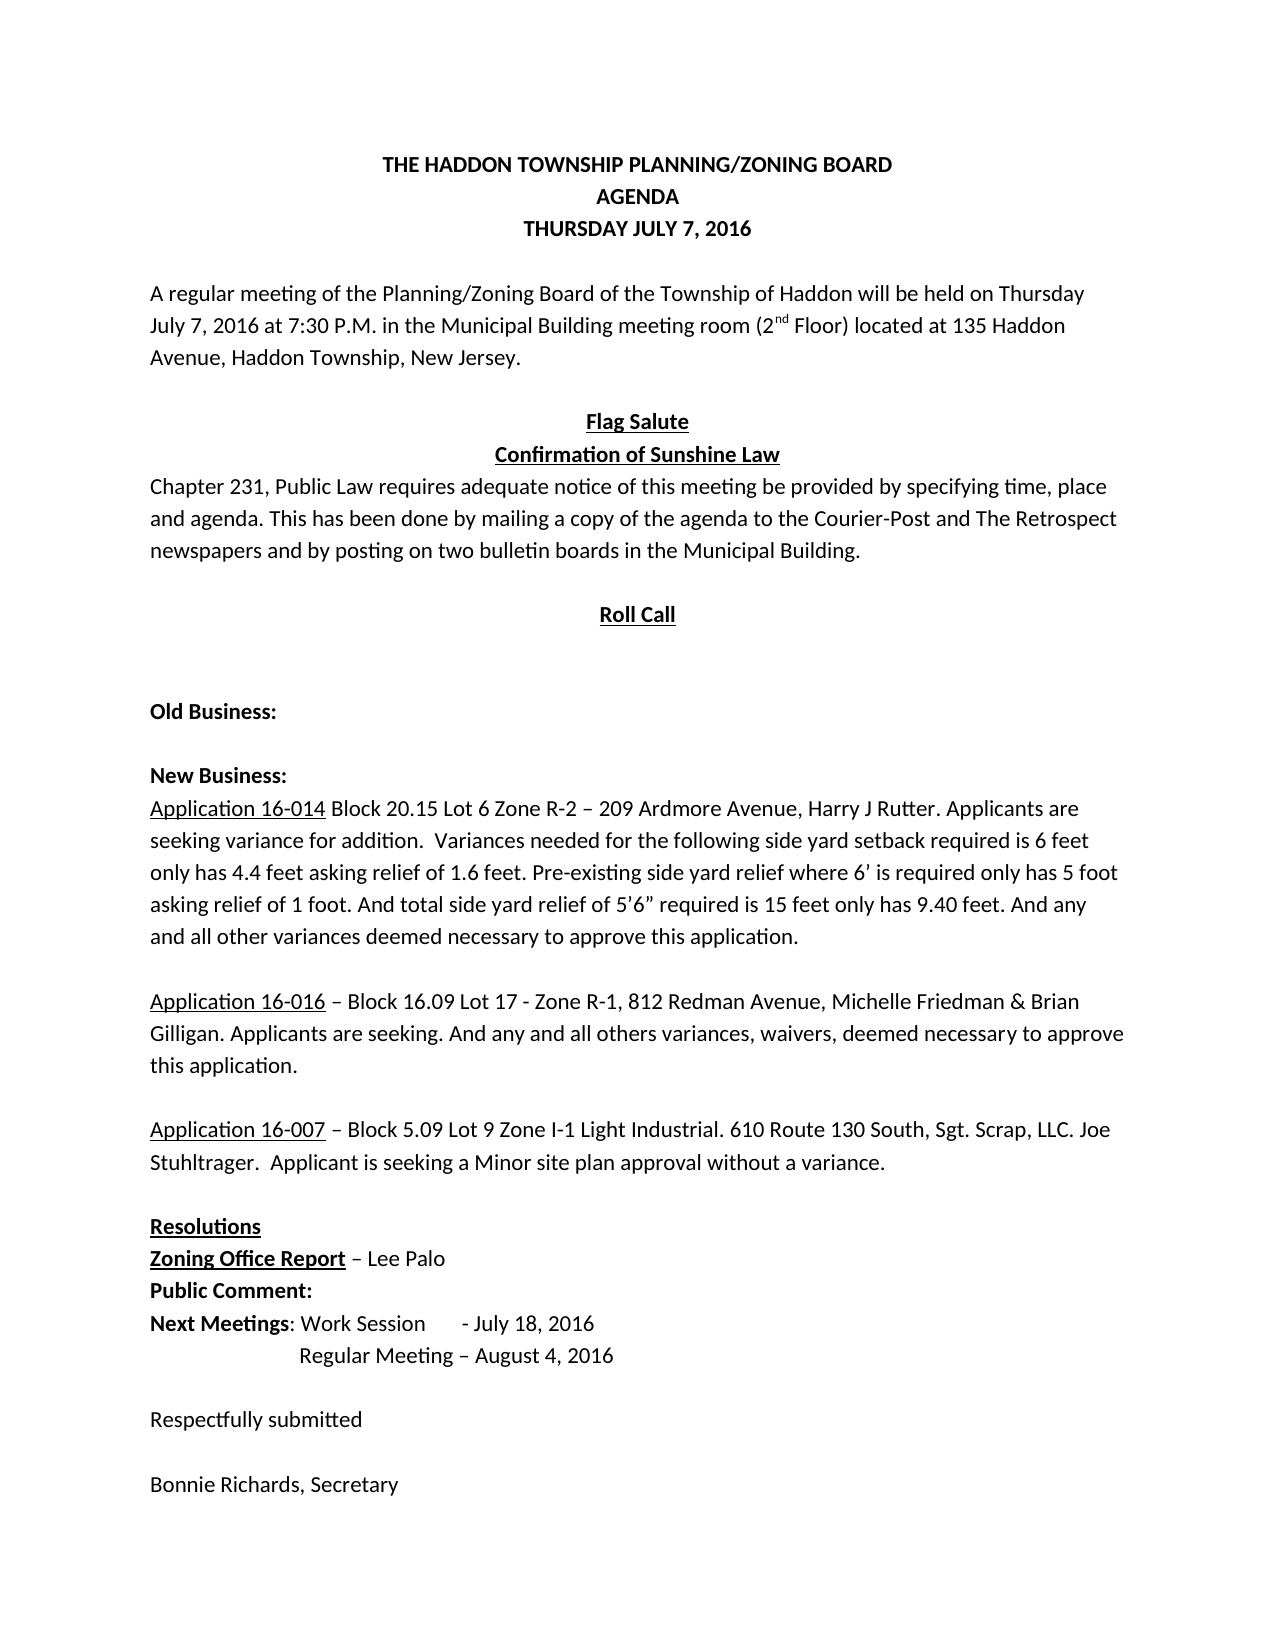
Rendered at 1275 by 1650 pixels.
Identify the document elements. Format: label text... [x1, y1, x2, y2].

text Roll Call [150, 601, 1125, 629]
text Resolutions [150, 1212, 1125, 1240]
text Next Meetings: Work Session - July 18, 2016 [150, 1309, 1125, 1337]
text Application 16-007 – Block 5.09 Lot 9 Zone I-1 Light Industrial. 610 Route 130 South, Sgt. Scrap, LLC. Joe Stuhltrager. Applicant is seeking a Minor site plan approval without a variance. [150, 1116, 1125, 1176]
text New Business: [150, 762, 1125, 789]
text Respectfully submitted [150, 1405, 1125, 1433]
text A regular meeting of the Planning/Zoning Board of the Township of Haddon will be held on Thursday July 7, 2016 at 7:30 P.M. in the Municipal Building meeting room (2nd Floor) located at 135 Haddon Avenue, Haddon Township, New Jersey. [150, 279, 1125, 371]
text Bonnie Richards, Secretary [150, 1470, 1125, 1498]
text THE HADDON TOWNSHIP PLANNING/ZONING BOARD [150, 150, 1125, 178]
text AGENDA [150, 182, 1125, 210]
text Application 16-014 Block 20.15 Lot 6 Zone R-2 – 209 Ardmore Avenue, Harry J Rutter. Applicants are seeking variance for addition. Variances needed for the following side yard setback required is 6 feet only has 4.4 feet asking relief of 1.6 feet. Pre-existing side yard relief where 6’ is required only has 5 foot asking relief of 1 foot. And total side yard relief of 5’6” required is 15 feet only has 9.40 feet. And any and all other variances deemed necessary to approve this application. [150, 794, 1125, 951]
text Zoning Office Report – Lee Palo [150, 1244, 1125, 1272]
text Public Comment: [150, 1277, 1125, 1304]
text Old Business: [150, 697, 1125, 725]
text Chapter 231, Public Law requires adequate notice of this meeting be provided by specifying time, place and agenda. This has been done by mailing a copy of the agenda to the Courier-Post and The Retrospect newspapers and by posting on two bulletin boards in the Municipal Building. [150, 472, 1125, 564]
text Application 16-016 – Block 16.09 Lot 17 - Zone R-1, 812 Redman Avenue, Michelle Friedman & Brian Gilligan. Applicants are seeking. And any and all others variances, waivers, deemed necessary to approve this application. [150, 987, 1125, 1079]
text Flag Salute [150, 407, 1125, 436]
text Regular Meeting – August 4, 2016 [150, 1341, 1125, 1369]
text Confirmation of Sunshine Law [150, 440, 1125, 468]
text THURSDAY JULY 7, 2016 [150, 214, 1125, 242]
